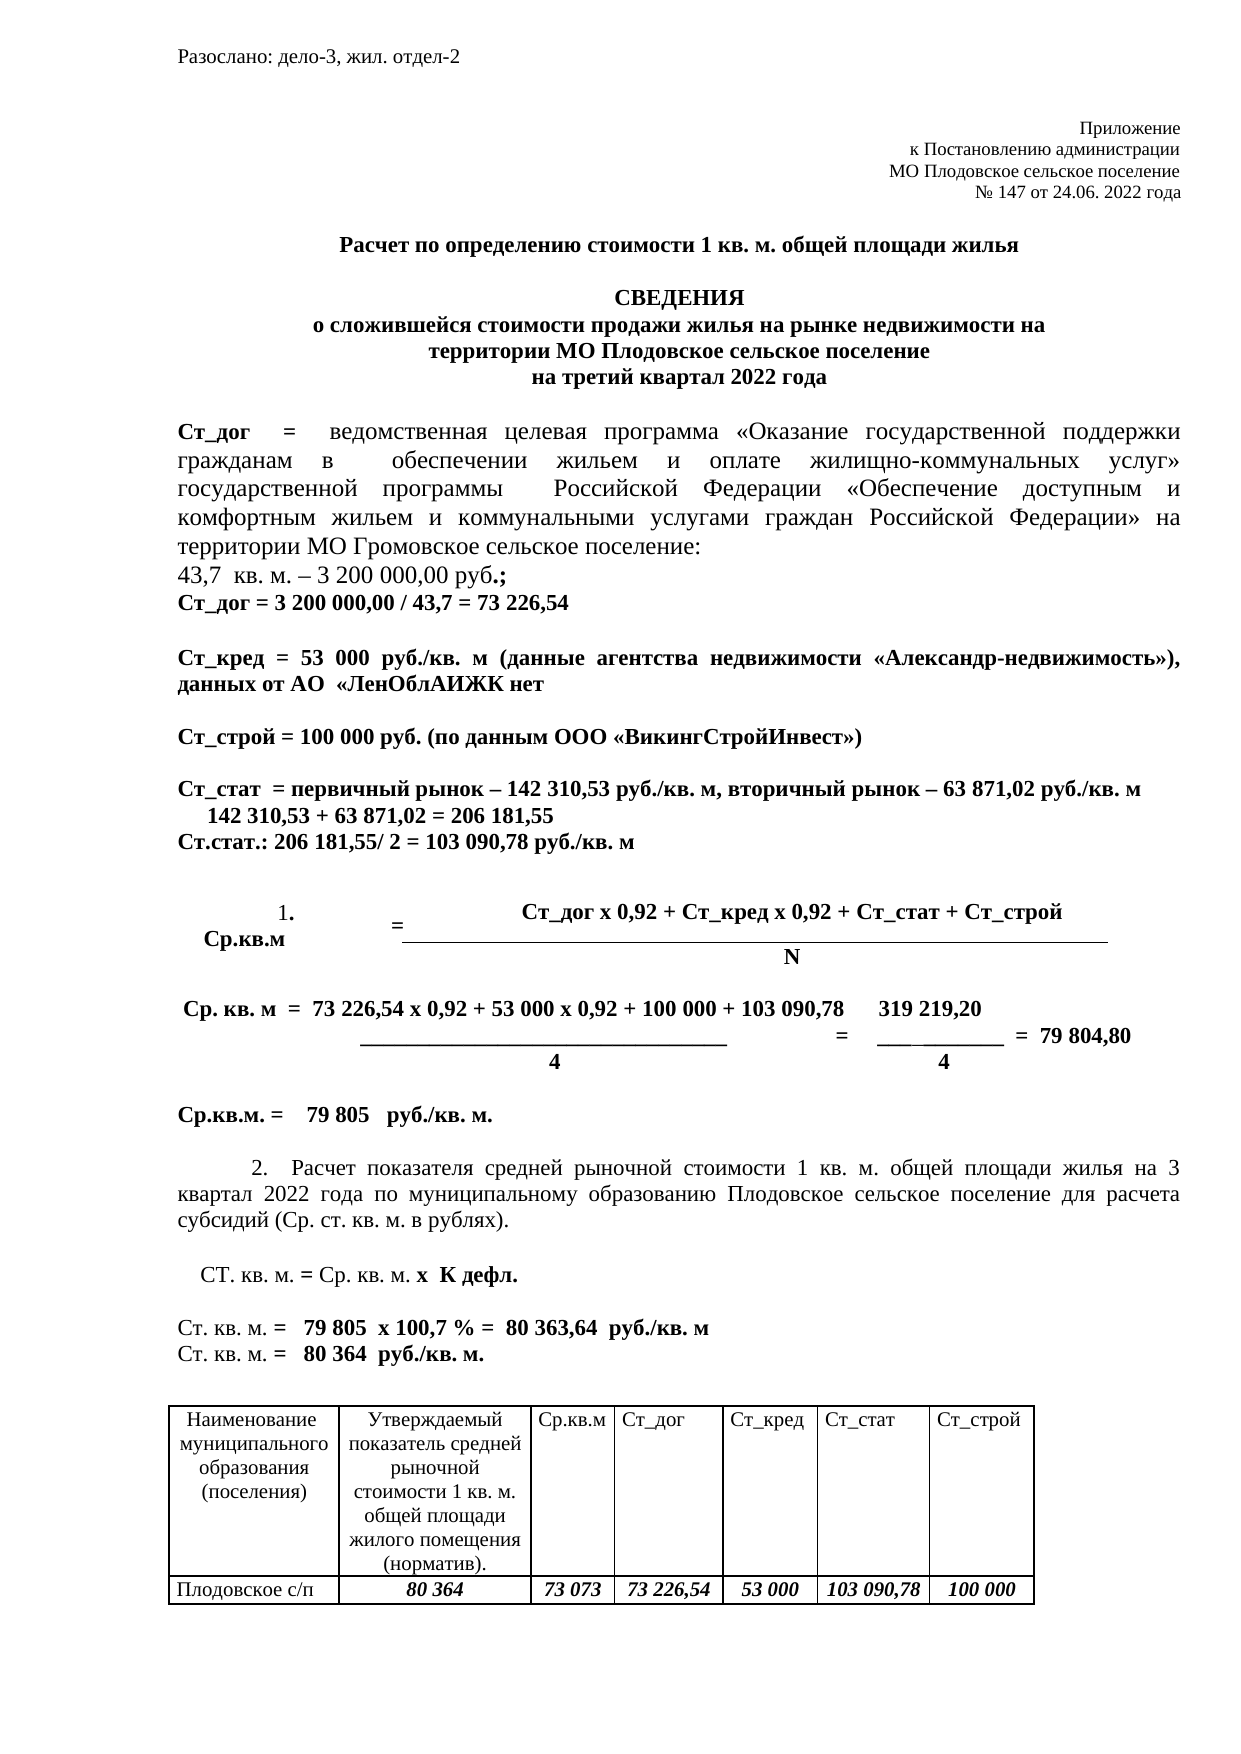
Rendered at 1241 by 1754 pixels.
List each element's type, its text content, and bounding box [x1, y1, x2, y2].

text Ср.кв.м. = 79 805 руб./кв. м. [177, 1101, 1181, 1127]
table_header Наименование муниципального образования (поселения) [170, 1407, 338, 1575]
table_cell 103 090,78 [818, 1577, 929, 1603]
text Ст_дог = 3 200 000,00 / 43,7 = 73 226,54 [177, 588, 1181, 615]
text ________________________________ = ___________ = 79 804,80 [177, 1022, 1181, 1048]
table_cell N [402, 943, 1108, 969]
text 4 4 [177, 1048, 1181, 1074]
text Ст_кред = 53 000 руб./кв. м (данные агентства недвижимости «Александр-недвижимость»), данных от АО «ЛенОблАИЖК нет [177, 644, 1181, 696]
table_cell 100 000 [930, 1577, 1033, 1603]
text Ст. кв. м. = 80 364 руб./кв. м. [177, 1341, 1181, 1367]
text Ст_дог = ведомственная целевая программа «Оказание государственной поддержки гражданам в обеспечении жильем и оплате жилищно-коммунальных услуг» государственной программы Российской Федерации «Обеспечение доступным и комфортным жильем и коммунальными услугами граждан Российской Федерации» на территории МО Громовское сельское поселение: [177, 416, 1181, 560]
text к Постановлению администрации [177, 138, 1181, 160]
table_header Ст_дог х 0,92 + Ст_кред х 0,92 + Ст_стат + Ст_строй [402, 881, 1108, 942]
table_header Ст_строй [930, 1407, 1033, 1575]
text Расчет по определению стоимости 1 кв. м. общей площади жилья [177, 232, 1181, 258]
text 142 310,53 + 63 871,02 = 206 181,55 [207, 802, 1181, 828]
text СВЕДЕНИЯ [177, 284, 1181, 311]
text 43,7 кв. м. – 3 200 000,00 руб.; [177, 560, 1181, 588]
text о сложившейся стоимости продажи жилья на рынке недвижимости на [177, 311, 1181, 337]
table_header Ст_стат [818, 1407, 929, 1575]
table_header Ст_дог [615, 1407, 722, 1575]
table_cell 73 073 [532, 1577, 614, 1603]
text Ст.стат.: 206 181,55/ 2 = 103 090,78 руб./кв. м [177, 828, 1181, 854]
text Ст_строй = 100 000 руб. (по данным ООО «ВикингСтройИнвест») [177, 723, 1181, 749]
table_header 1. Ср.кв.м [192, 881, 356, 969]
table_cell 73 226,54 [615, 1577, 722, 1603]
table_header = [356, 881, 402, 969]
table_cell 53 000 [724, 1577, 817, 1603]
text Разослано: дело-3, жил. отдел-2 [177, 44, 1181, 68]
text Ср. кв. м = 73 226,54 х 0,92 + 53 000 х 0,92 + 100 000 + 103 090,78 319 219,20 [177, 996, 1181, 1022]
text Ст. кв. м. = 79 805 х 100,7 % = 80 363,64 руб./кв. м [177, 1314, 1181, 1341]
text Ст_стат = первичный рынок – 142 310,53 руб./кв. м, вторичный рынок – 63 871,02 руб./кв. м [177, 775, 1181, 802]
table_cell Плодовское с/п [170, 1577, 338, 1603]
table_cell 80 364 [340, 1577, 530, 1603]
table_header Утверждаемый показатель средней рыночной стоимости 1 кв. м. общей площади жилого помещения (норматив). [340, 1407, 530, 1575]
text СТ. кв. м. = Ср. кв. м. х К дефл. [177, 1261, 1181, 1288]
text Приложение [177, 117, 1181, 138]
text № 147 от 24.06. 2022 года [177, 181, 1181, 203]
table_header Ср.кв.м [532, 1407, 614, 1575]
text 2. Расчет показателя средней рыночной стоимости 1 кв. м. общей площади жилья на 3 квартал 2022 года по муниципальному образованию Плодовское сельское поселение для расчета субсидий (Ср. ст. кв. м. в рублях). [177, 1154, 1181, 1233]
text на третий квартал 2022 года [177, 363, 1181, 390]
text МО Плодовское сельское поселение [177, 160, 1181, 181]
table_header Ст_кред [724, 1407, 817, 1575]
text территории МО Плодовское сельское поселение [177, 337, 1181, 363]
